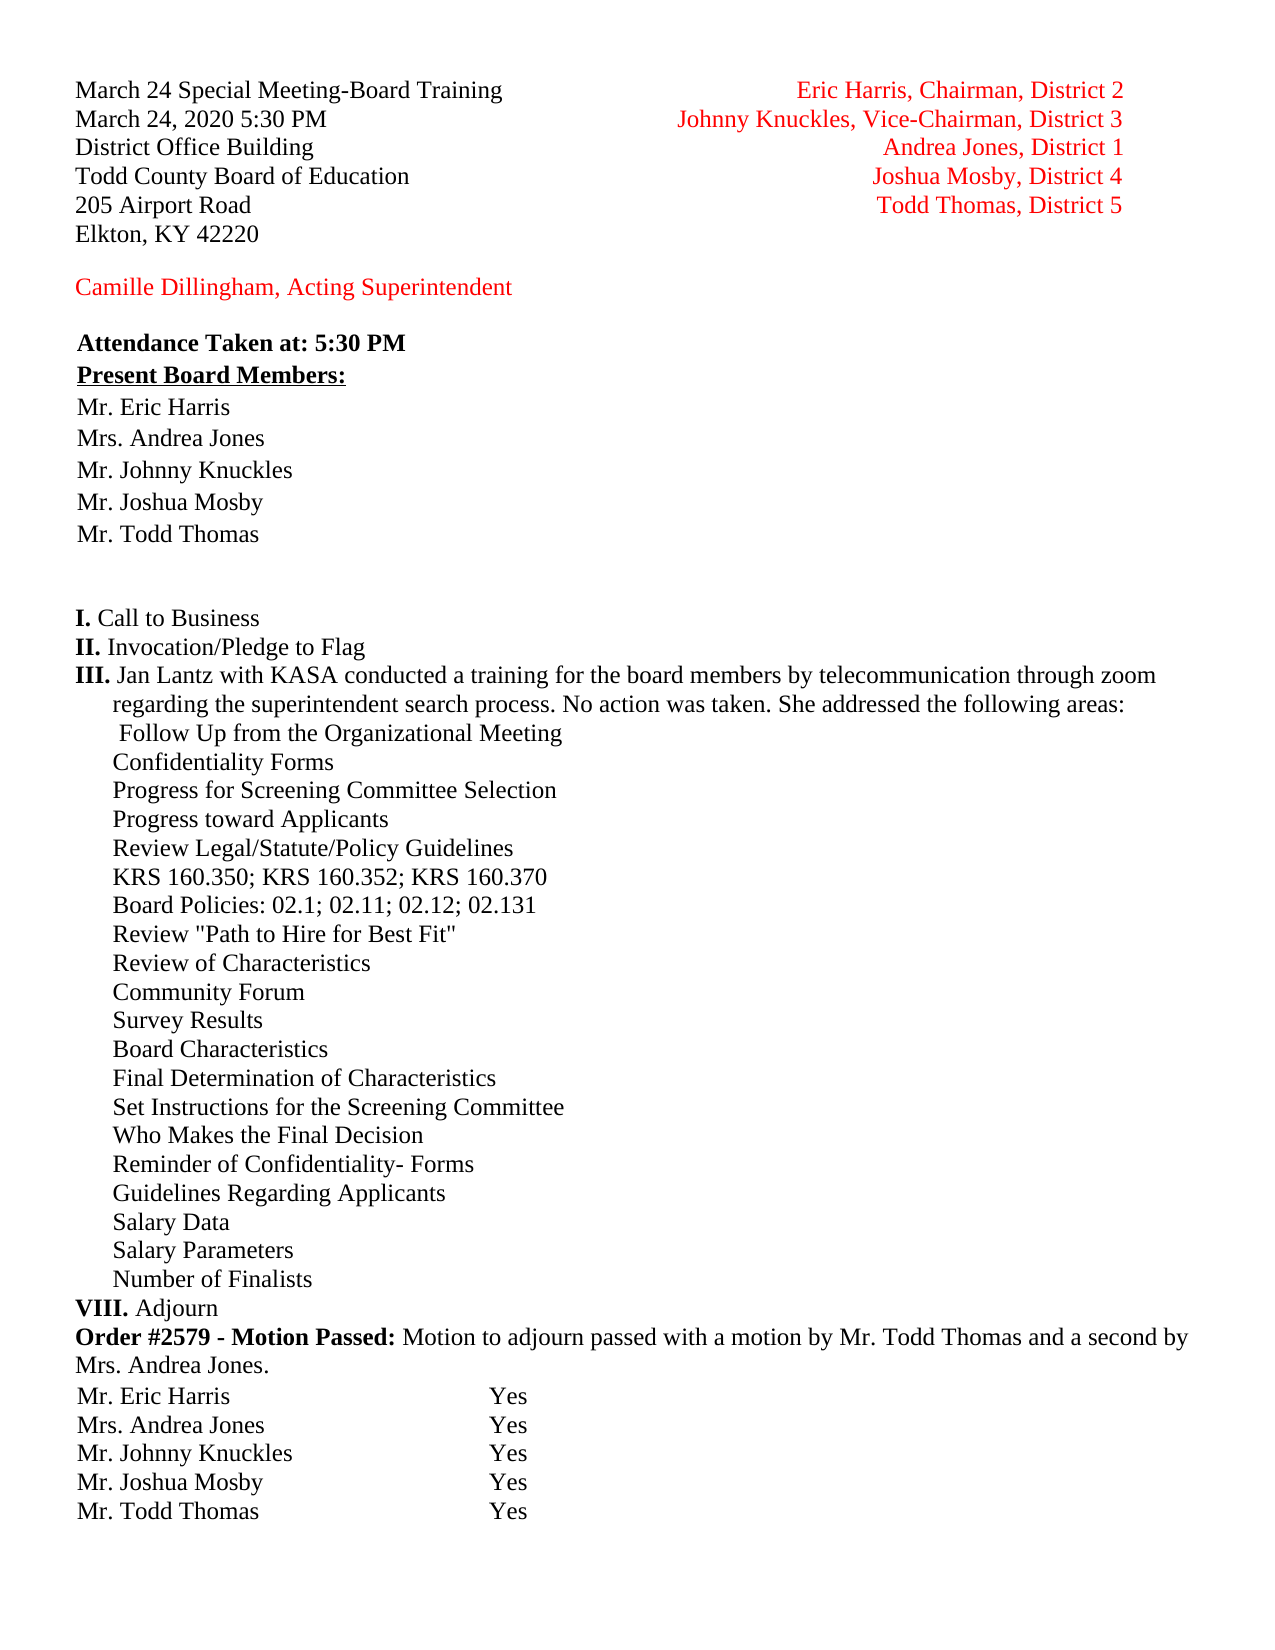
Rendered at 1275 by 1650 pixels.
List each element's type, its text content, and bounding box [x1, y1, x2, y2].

table_cell II. Invocation/Pledge to Flag [75, 632, 1200, 661]
table_cell Mr. Joshua Mosby [75, 486, 413, 517]
table_cell Mrs. Andrea Jones [75, 422, 413, 454]
table_cell III. Jan Lantz with KASA conducted a training for the board members by telecommunication through zoom regarding the superintendent search process. No action was taken. She addressed the following areas: Follow Up from the Organizational Meeting [75, 661, 1200, 747]
text Elkton, KY 42220 [75, 219, 1200, 247]
text 205 Airport Road Todd Thomas, District 5 [75, 190, 1200, 219]
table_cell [75, 747, 1200, 1555]
table_cell Mr. Johnny Knuckles [75, 454, 413, 486]
text Camille Dillingham, Acting Superintendent [75, 272, 1200, 301]
table_cell Mr. Eric Harris [75, 390, 413, 422]
table_cell Mr. Todd Thomas [75, 518, 413, 549]
table_header I. Call to Business [75, 603, 1200, 632]
text Todd County Board of Education Joshua Mosby, District 4 [75, 161, 1200, 190]
table_header March 24 Special Meeting-Board Training Eric Harris, Chairman, District 2 March 24, 2020 5:30 PM Johnny Knuckles, Vice-Chairman, District 3 District Office Building Andrea Jones, District 1 [75, 75, 1200, 161]
table_header Attendance Taken at: 5:30 PM [75, 326, 413, 358]
table_cell Present Board Members: [75, 358, 413, 390]
